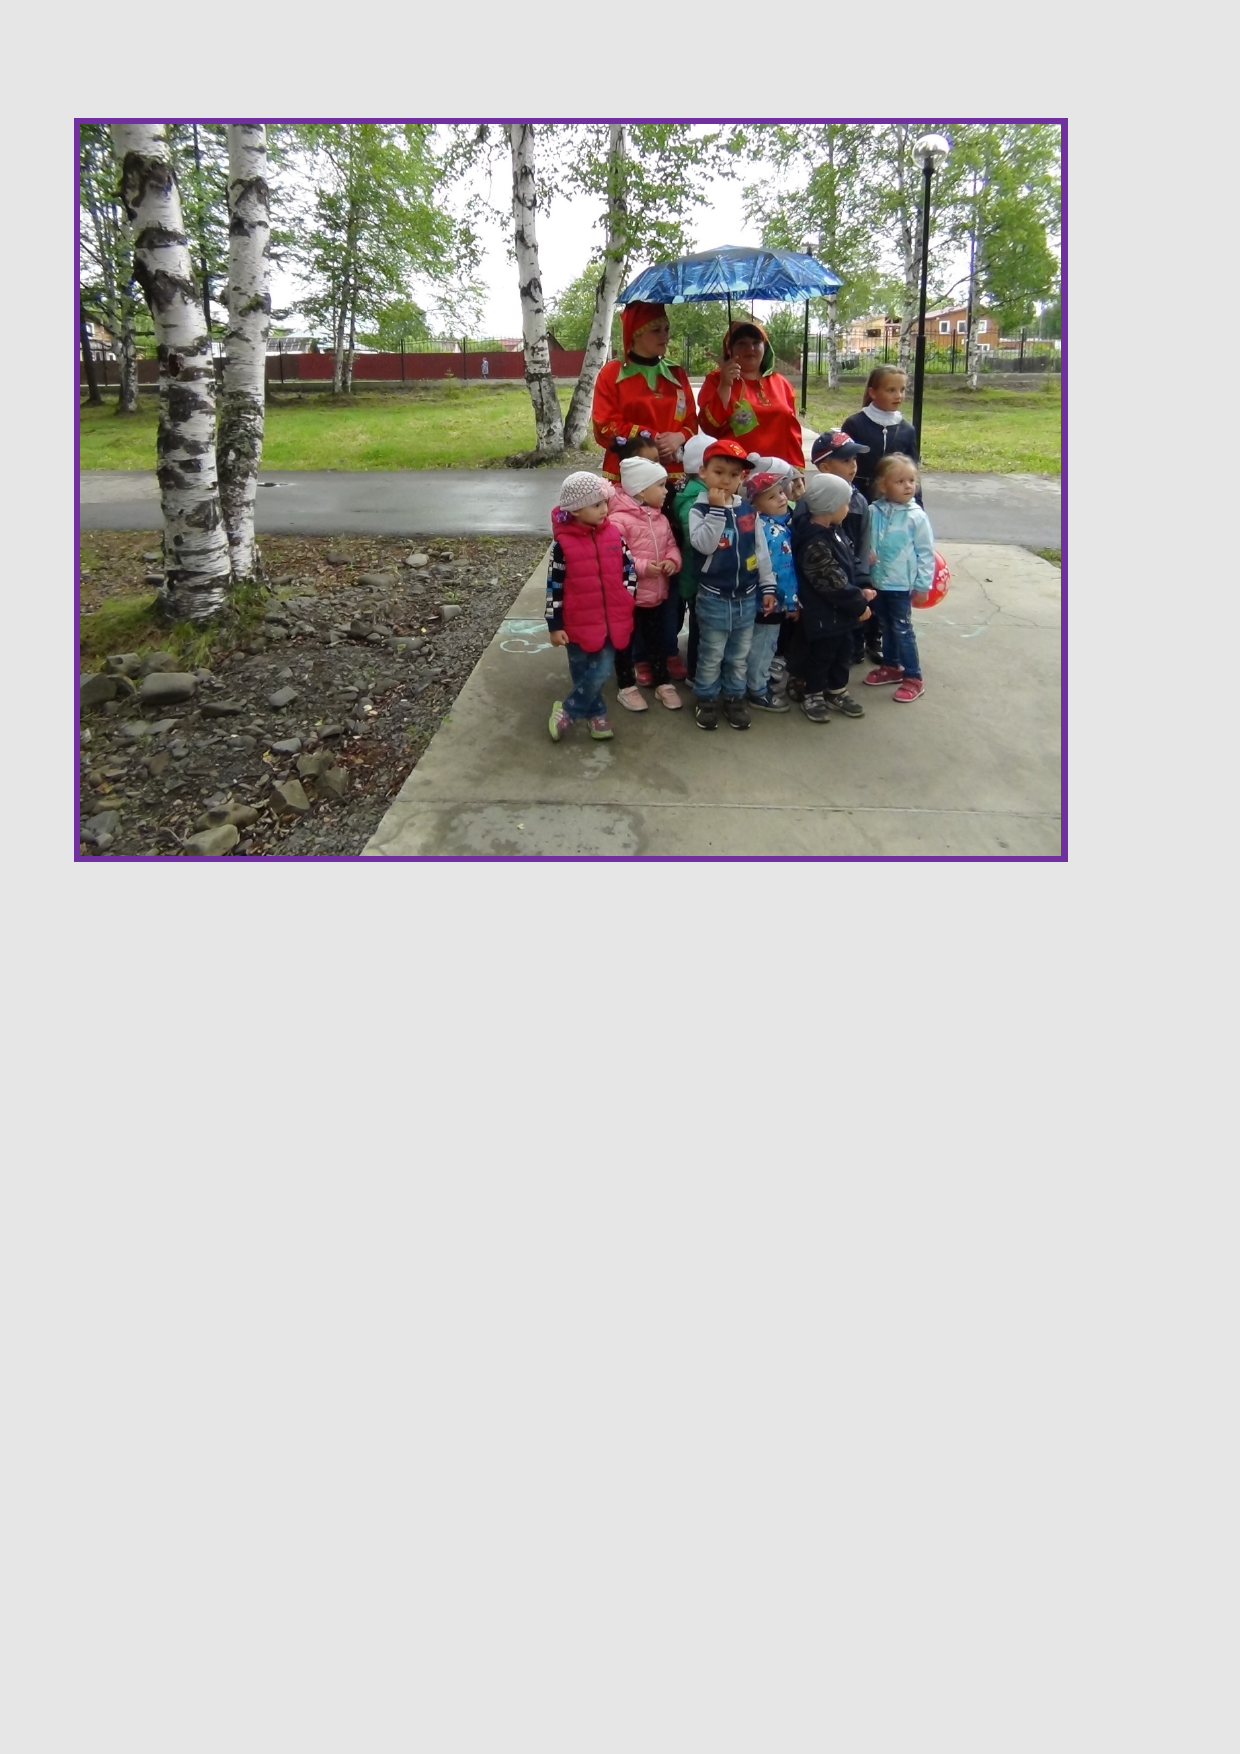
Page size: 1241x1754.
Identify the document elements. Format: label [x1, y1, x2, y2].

picture [80, 124, 1061, 856]
